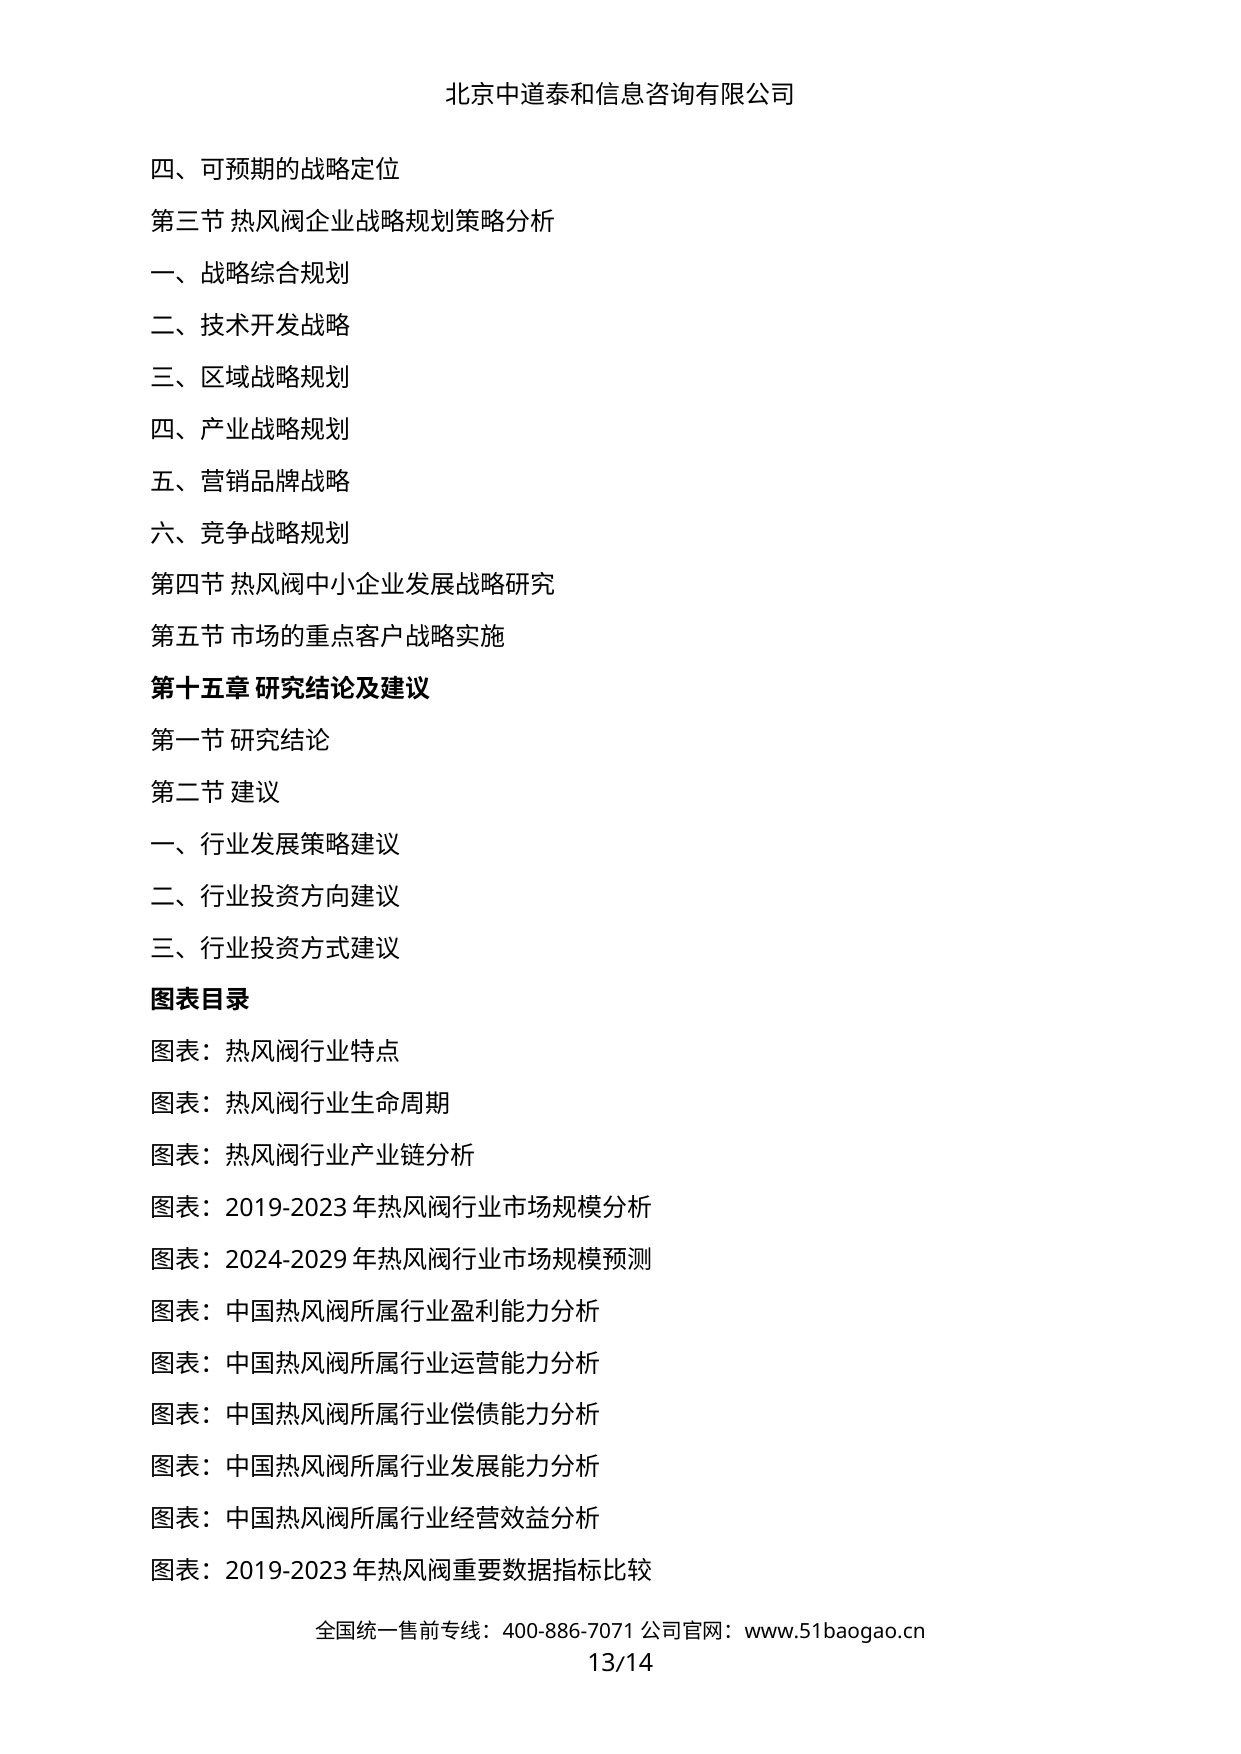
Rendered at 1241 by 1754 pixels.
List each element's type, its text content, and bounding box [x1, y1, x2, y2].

text 图表：中国热风阀所属行业运营能力分析 [150, 1343, 1090, 1379]
text 图表：热风阀行业生命周期 [150, 1084, 1090, 1120]
text 五、营销品牌战略 [150, 461, 1090, 497]
text 图表：中国热风阀所属行业盈利能力分析 [150, 1291, 1090, 1327]
text 图表：2019-2023年热风阀行业市场规模分析 [150, 1187, 1090, 1224]
text 第二节 建议 [150, 772, 1090, 809]
text 六、竞争战略规划 [150, 513, 1090, 549]
text 二、技术开发战略 [150, 306, 1090, 342]
text 第一节 研究结论 [150, 721, 1090, 757]
text 四、可预期的战略定位 [150, 150, 1090, 186]
text 图表：热风阀行业产业链分析 [150, 1136, 1090, 1172]
text 第十五章 研究结论及建议 [150, 669, 1090, 705]
text 三、行业投资方式建议 [150, 928, 1090, 964]
text 图表：热风阀行业特点 [150, 1032, 1090, 1068]
text 第四节 热风阀中小企业发展战略研究 [150, 565, 1090, 601]
text 图表：中国热风阀所属行业偿债能力分析 [150, 1395, 1090, 1431]
text 第五节 市场的重点客户战略实施 [150, 617, 1090, 653]
text 一、行业发展策略建议 [150, 824, 1090, 861]
text 三、区域战略规划 [150, 357, 1090, 394]
text 图表：中国热风阀所属行业经营效益分析 [150, 1499, 1090, 1535]
text 一、战略综合规划 [150, 254, 1090, 290]
text 图表目录 [150, 980, 1090, 1016]
text 二、行业投资方向建议 [150, 876, 1090, 912]
text 图表：中国热风阀所属行业发展能力分析 [150, 1447, 1090, 1483]
text 图表：2024-2029年热风阀行业市场规模预测 [150, 1239, 1090, 1276]
text 图表：2019-2023年热风阀重要数据指标比较 [150, 1551, 1090, 1587]
text 四、产业战略规划 [150, 409, 1090, 446]
text 第三节 热风阀企业战略规划策略分析 [150, 202, 1090, 238]
